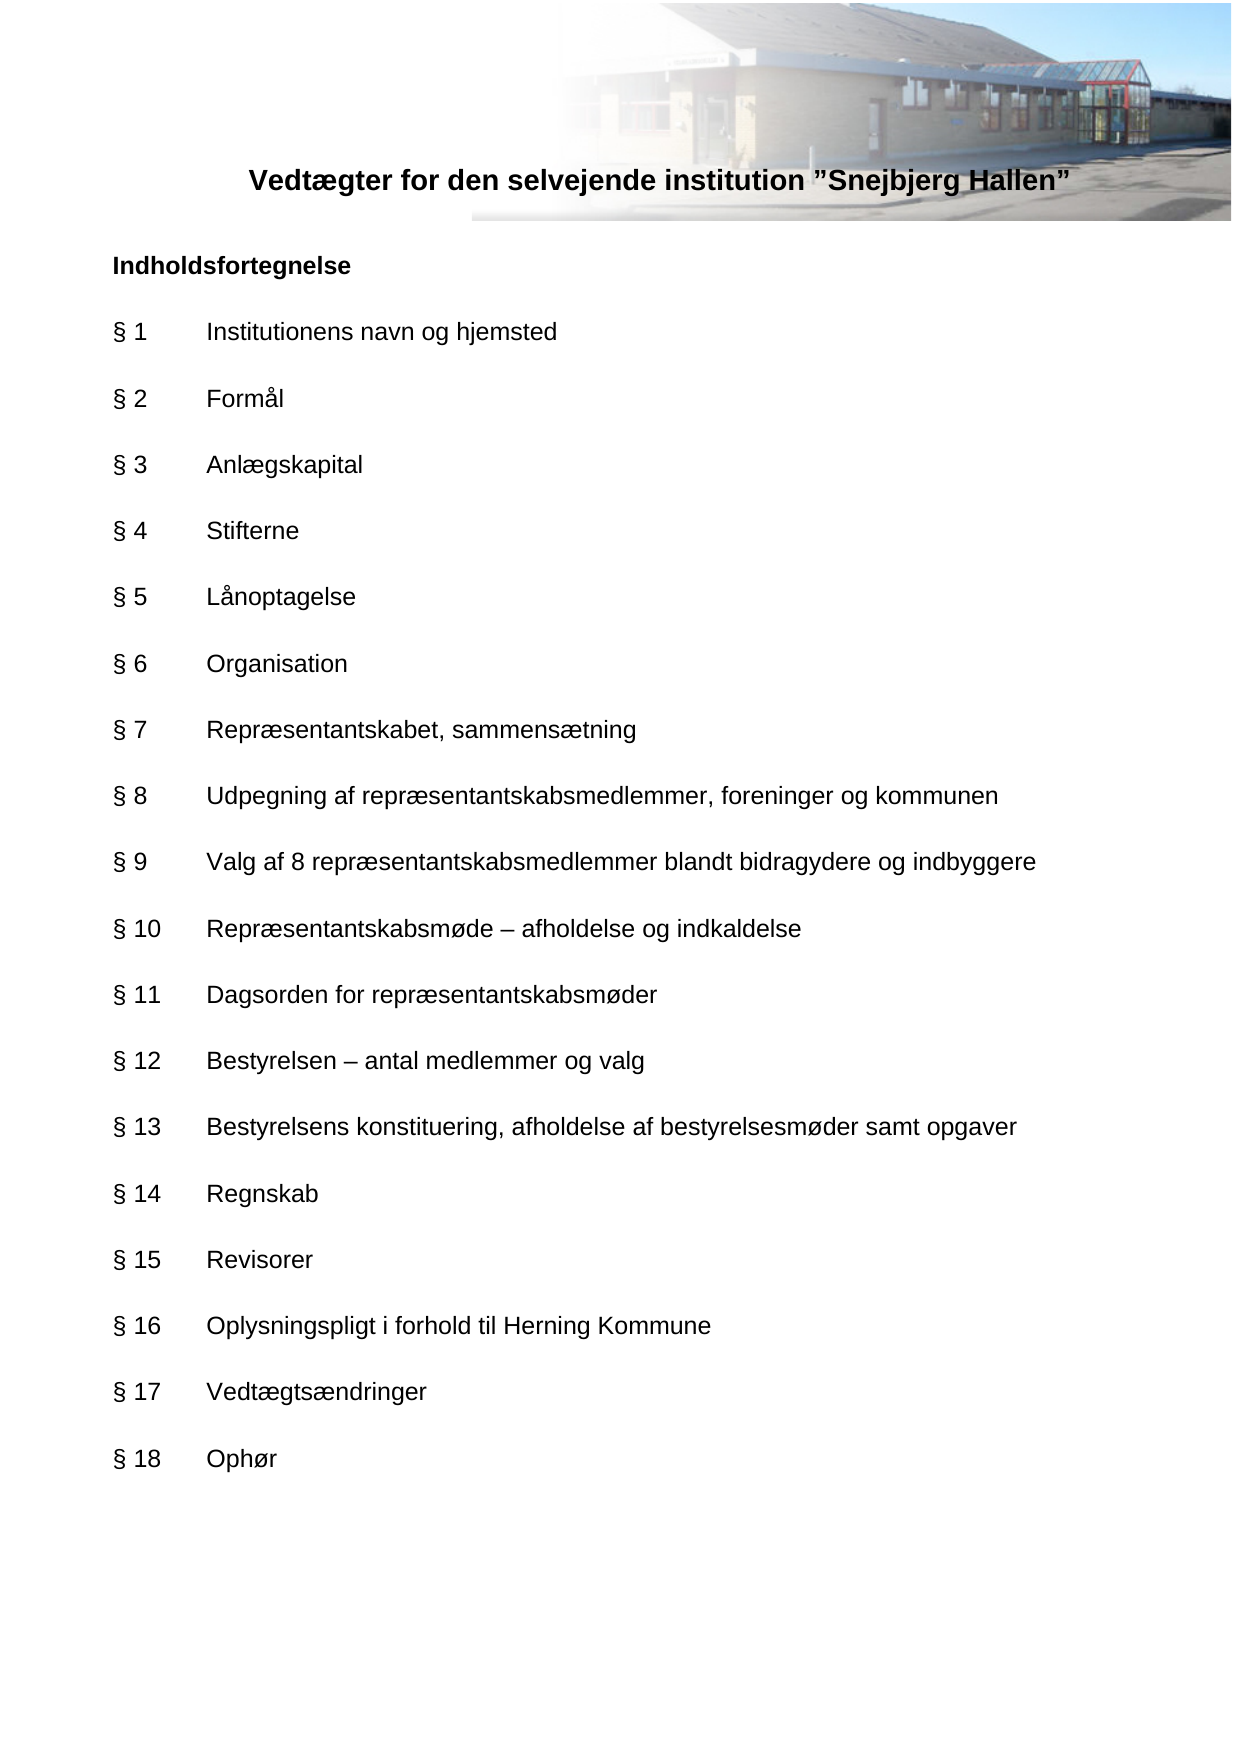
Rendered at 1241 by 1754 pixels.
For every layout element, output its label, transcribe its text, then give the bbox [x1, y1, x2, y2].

text § 3 Anlægskapital [112, 450, 1144, 478]
text § 7 Repræsentantskabet, sammensætning [112, 715, 1144, 743]
text § 14 Regnskab [112, 1178, 1144, 1207]
text § 1 Institutionens navn og hjemsted [112, 317, 1144, 346]
text § 16 Oplysningspligt i forhold til Herning Kommune [112, 1311, 1144, 1340]
text § 8 Udpegning af repræsentantskabsmedlemmer, foreninger og kommunen [112, 781, 1144, 810]
text Indholdsfortegnelse [112, 251, 1144, 280]
text § 15 Revisorer [112, 1245, 1144, 1273]
text § 9 Valg af 8 repræsentantskabsmedlemmer blandt bidragydere og indbyggere [112, 847, 1144, 876]
text § 18 Ophør [112, 1443, 1144, 1472]
text § 17 Vedtægtsændringer [112, 1377, 1144, 1406]
text § 5 Lånoptagelse [112, 582, 1144, 611]
text § 12 Bestyrelsen – antal medlemmer og valg [112, 1046, 1144, 1075]
text § 10 Repræsentantskabsmøde – afholdelse og indkaldelse [112, 913, 1144, 942]
text § 4 Stifterne [112, 516, 1144, 545]
text § 13 Bestyrelsens konstituering, afholdelse af bestyrelsesmøder samt opgaver [112, 1112, 1144, 1141]
text § 2 Formål [112, 383, 1144, 412]
picture [471, 3, 1232, 221]
text § 11 Dagsorden for repræsentantskabsmøder [112, 980, 1144, 1008]
text § 6 Organisation [112, 648, 1144, 677]
